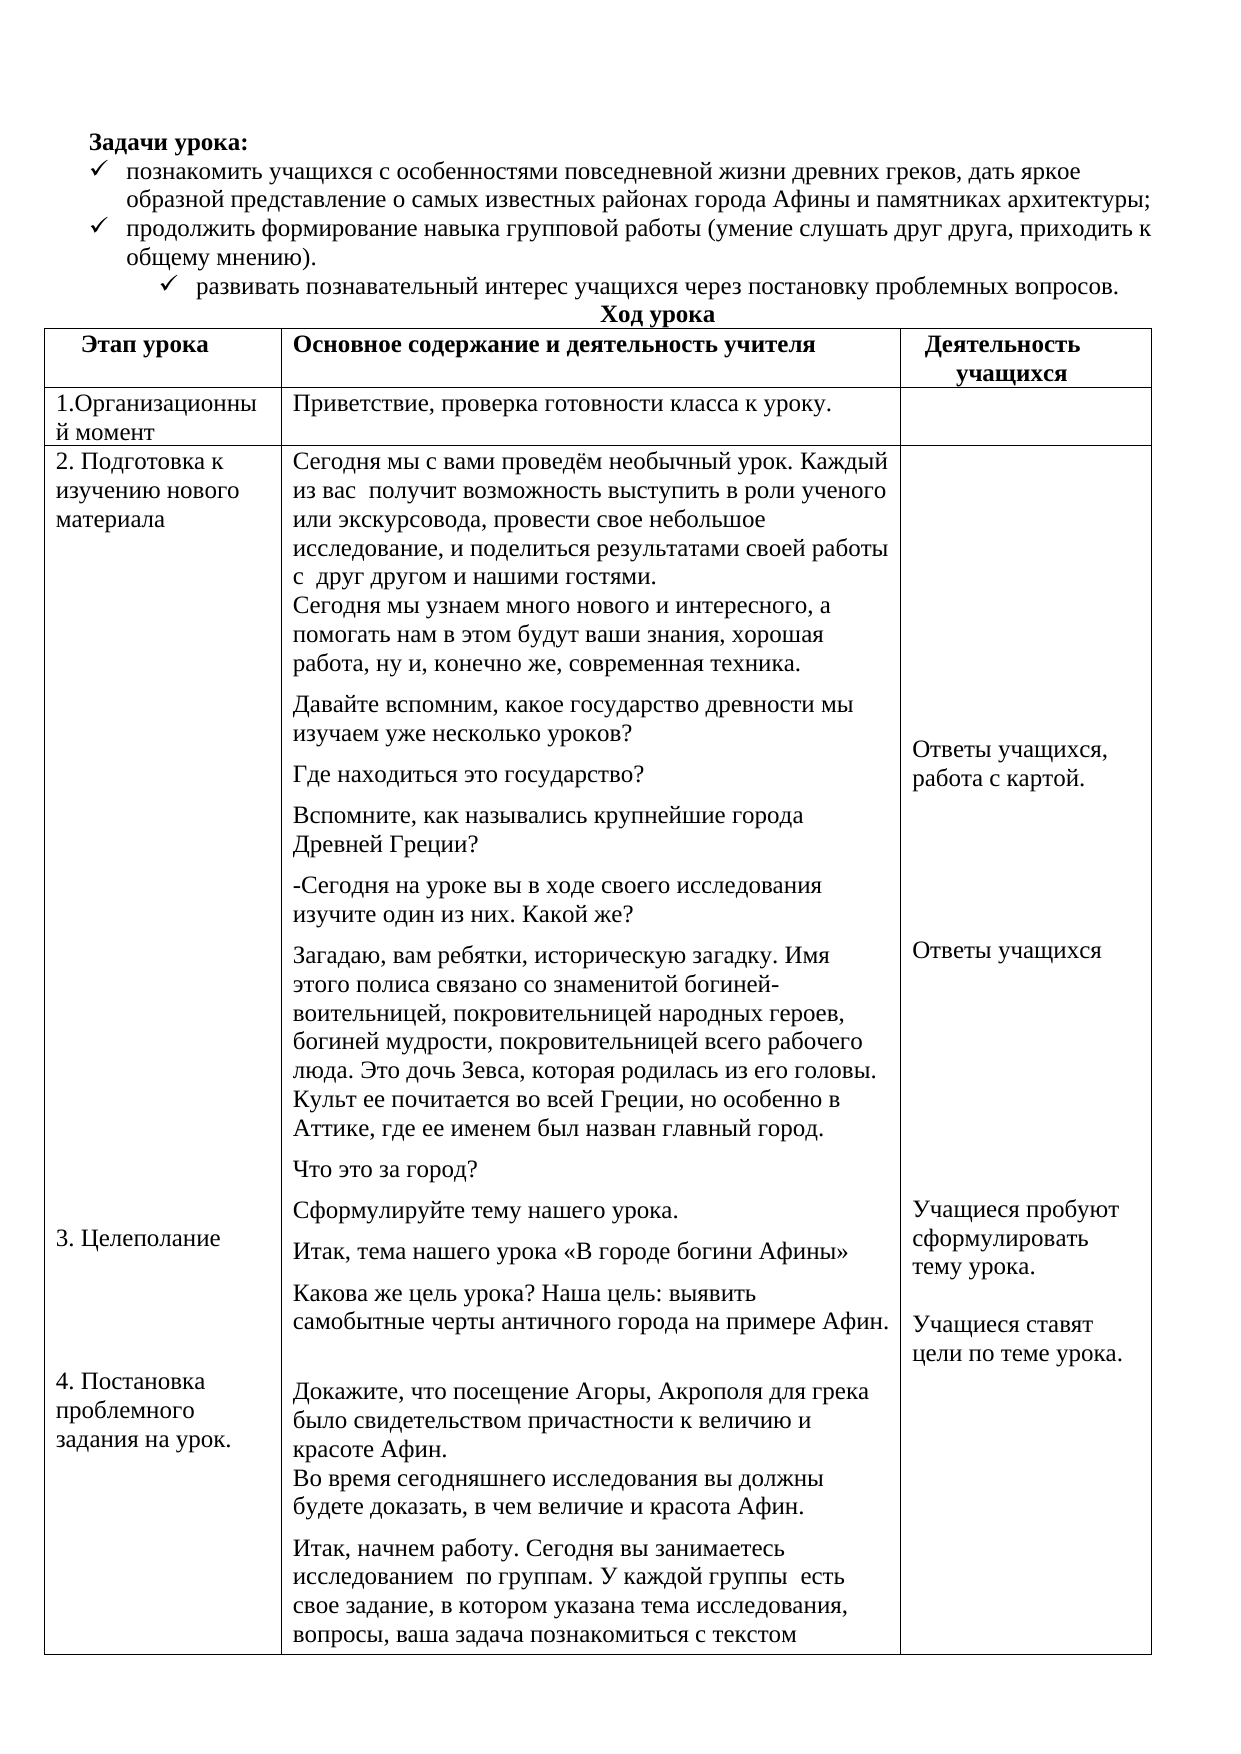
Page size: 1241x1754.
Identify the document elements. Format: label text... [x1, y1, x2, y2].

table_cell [45, 446, 281, 1654]
table_cell Приветствие, проверка готовности класса к уроку. [282, 388, 900, 445]
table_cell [901, 446, 1151, 1654]
table_cell [901, 388, 1151, 445]
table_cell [282, 446, 900, 1654]
table_header Этап урока [45, 329, 281, 387]
text Задачи урока: [89, 127, 1152, 156]
list познакомить учащихся с особенностями повседневной жизни древних греков, дать яркое образной представление о самых известных районах города Афины и памятниках архитектуры; [89, 156, 1152, 213]
list развивать познавательный интерес учащихся через постановку проблемных вопросов. [126, 271, 1152, 299]
table_header Основное содержание и деятельность учителя [282, 329, 900, 387]
text Ход урока [164, 299, 1152, 328]
table_header Деятельность учащихся [901, 329, 1151, 387]
list продолжить формирование навыка групповой работы (умение слушать друг друга, приходить к общему мнению). [89, 213, 1152, 271]
table_cell 1.Организационный момент [45, 388, 281, 445]
